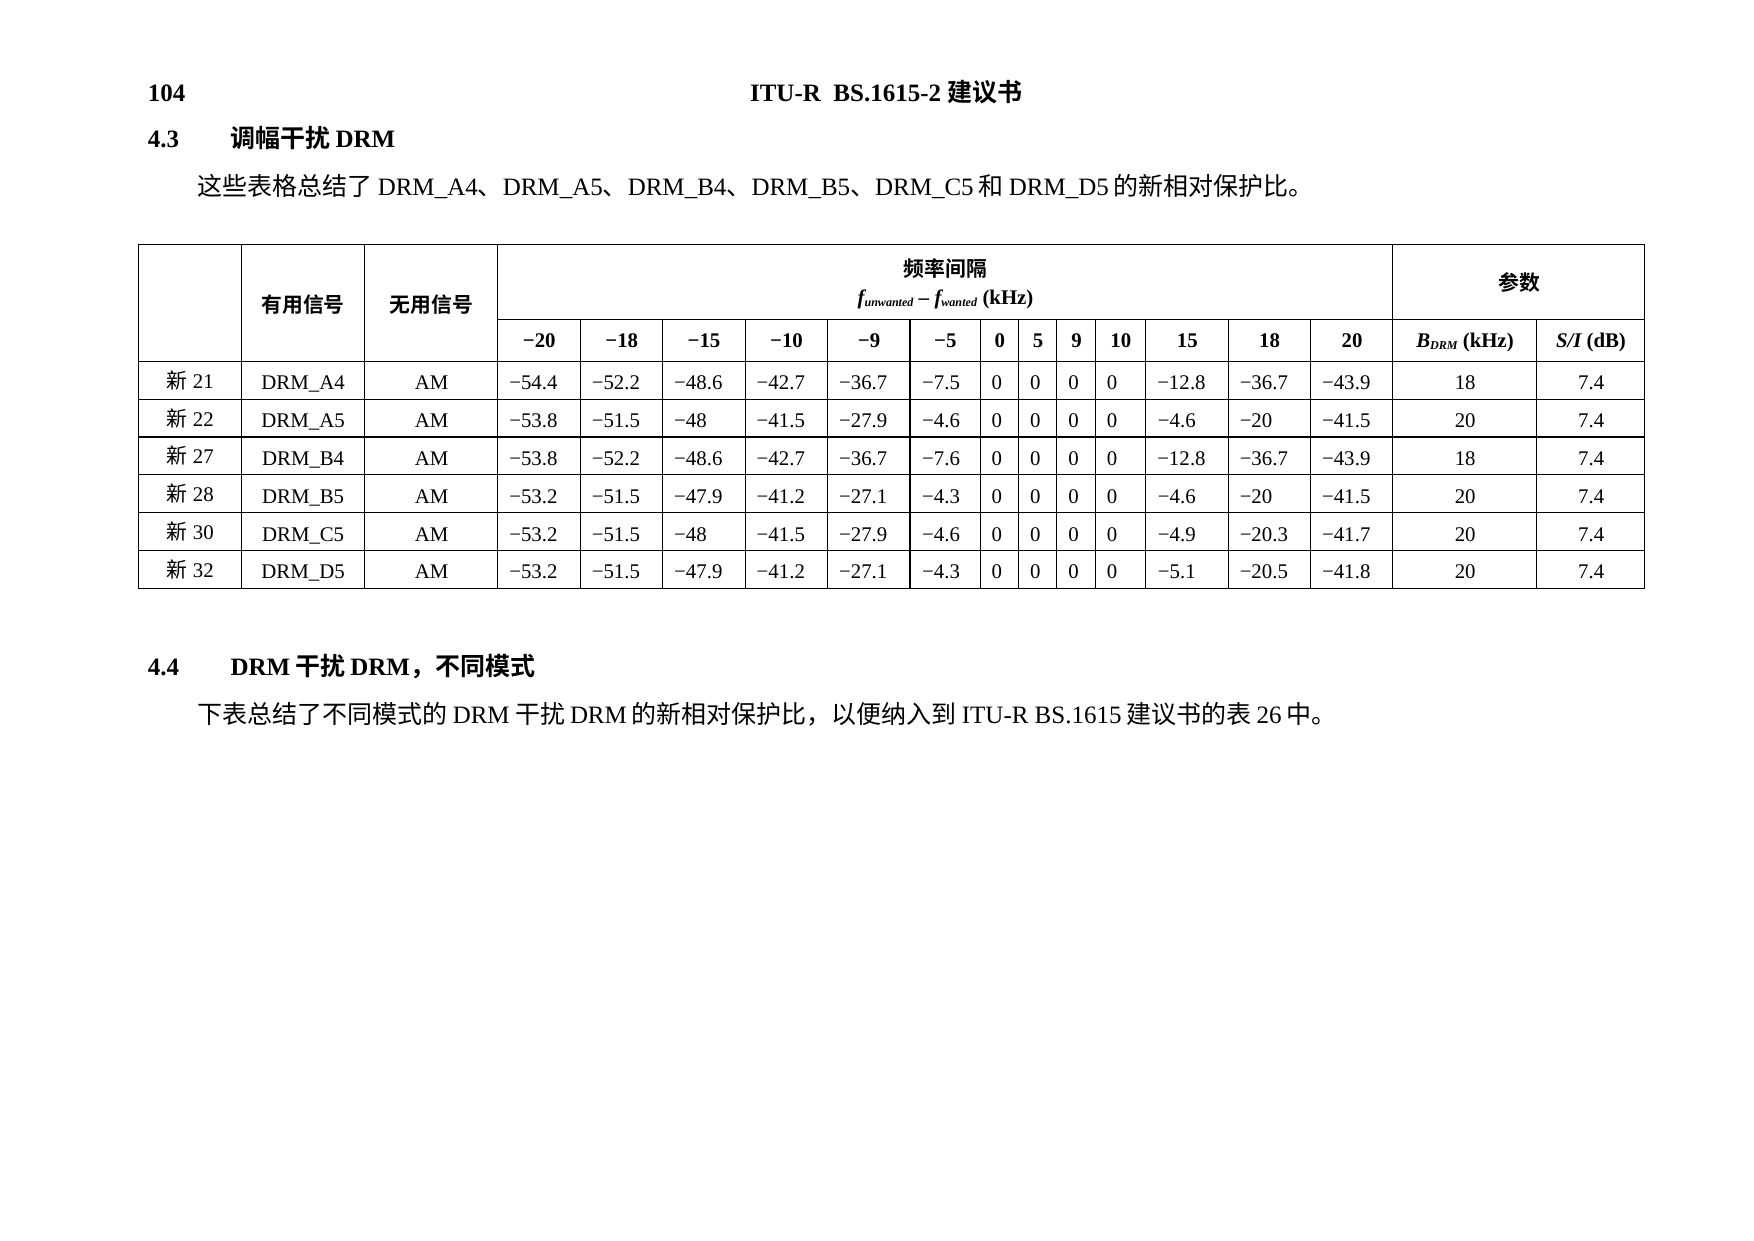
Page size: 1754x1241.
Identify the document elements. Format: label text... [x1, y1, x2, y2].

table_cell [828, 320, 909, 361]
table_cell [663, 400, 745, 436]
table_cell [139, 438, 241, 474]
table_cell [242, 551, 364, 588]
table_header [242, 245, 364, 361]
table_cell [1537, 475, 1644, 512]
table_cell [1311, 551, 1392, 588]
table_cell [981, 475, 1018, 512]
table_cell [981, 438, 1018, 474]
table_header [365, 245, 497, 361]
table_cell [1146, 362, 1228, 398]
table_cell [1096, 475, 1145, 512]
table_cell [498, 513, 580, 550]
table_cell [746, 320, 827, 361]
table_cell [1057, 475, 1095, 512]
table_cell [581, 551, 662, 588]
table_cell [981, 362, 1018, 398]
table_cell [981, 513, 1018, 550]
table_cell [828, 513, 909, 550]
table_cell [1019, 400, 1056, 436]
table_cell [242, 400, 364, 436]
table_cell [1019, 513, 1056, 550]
text 下表总结了不同模式的DRM干扰DRM的新相对保护比，以便纳入到ITU-R BS.1615建议书的表26中。 [148, 695, 1636, 731]
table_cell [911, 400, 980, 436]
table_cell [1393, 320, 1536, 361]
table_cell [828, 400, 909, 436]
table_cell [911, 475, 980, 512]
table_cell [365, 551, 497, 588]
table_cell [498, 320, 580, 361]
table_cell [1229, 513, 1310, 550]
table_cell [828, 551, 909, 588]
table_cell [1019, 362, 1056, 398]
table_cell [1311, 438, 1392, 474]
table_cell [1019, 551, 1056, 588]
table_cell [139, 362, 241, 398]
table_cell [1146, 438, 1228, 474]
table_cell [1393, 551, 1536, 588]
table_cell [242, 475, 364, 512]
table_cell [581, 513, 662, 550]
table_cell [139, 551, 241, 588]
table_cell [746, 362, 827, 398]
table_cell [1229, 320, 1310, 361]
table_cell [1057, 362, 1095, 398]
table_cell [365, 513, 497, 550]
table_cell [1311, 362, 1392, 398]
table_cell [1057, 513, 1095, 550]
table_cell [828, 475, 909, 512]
subtitle 4.3 调幅干扰DRM [148, 118, 1636, 154]
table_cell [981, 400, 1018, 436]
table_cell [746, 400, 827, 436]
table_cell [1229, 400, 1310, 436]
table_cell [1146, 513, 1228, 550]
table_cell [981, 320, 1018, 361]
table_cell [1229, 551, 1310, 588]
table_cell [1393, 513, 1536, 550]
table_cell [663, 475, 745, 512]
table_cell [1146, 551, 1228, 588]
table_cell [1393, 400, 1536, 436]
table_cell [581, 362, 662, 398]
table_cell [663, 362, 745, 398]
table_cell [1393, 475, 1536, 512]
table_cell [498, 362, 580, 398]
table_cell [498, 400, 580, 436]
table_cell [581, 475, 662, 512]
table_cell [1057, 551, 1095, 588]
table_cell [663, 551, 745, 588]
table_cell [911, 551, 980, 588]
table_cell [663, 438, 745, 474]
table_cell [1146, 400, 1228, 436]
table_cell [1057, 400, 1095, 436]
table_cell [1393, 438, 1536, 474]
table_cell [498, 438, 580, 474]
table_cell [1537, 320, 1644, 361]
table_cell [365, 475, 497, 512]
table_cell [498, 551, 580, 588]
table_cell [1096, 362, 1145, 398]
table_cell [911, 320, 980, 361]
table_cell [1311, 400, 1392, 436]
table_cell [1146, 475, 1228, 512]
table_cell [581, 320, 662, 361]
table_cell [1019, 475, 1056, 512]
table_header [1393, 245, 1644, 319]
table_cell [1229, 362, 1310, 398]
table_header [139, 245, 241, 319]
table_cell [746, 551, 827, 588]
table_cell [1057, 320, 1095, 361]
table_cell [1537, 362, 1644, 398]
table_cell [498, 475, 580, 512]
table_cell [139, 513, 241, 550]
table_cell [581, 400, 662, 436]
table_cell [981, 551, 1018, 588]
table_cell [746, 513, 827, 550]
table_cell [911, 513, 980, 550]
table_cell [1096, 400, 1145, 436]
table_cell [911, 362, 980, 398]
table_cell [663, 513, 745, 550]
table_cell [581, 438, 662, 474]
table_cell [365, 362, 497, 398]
text 这些表格总结了DRM_A4、DRM_A5、DRM_B4、DRM_B5、DRM_C5和DRM_D5的新相对保护比。 [148, 167, 1636, 203]
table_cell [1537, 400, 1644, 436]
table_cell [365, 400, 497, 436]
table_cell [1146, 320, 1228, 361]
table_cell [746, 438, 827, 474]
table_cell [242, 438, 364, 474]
subtitle 4.4 DRM干扰DRM，不同模式 [148, 646, 1636, 682]
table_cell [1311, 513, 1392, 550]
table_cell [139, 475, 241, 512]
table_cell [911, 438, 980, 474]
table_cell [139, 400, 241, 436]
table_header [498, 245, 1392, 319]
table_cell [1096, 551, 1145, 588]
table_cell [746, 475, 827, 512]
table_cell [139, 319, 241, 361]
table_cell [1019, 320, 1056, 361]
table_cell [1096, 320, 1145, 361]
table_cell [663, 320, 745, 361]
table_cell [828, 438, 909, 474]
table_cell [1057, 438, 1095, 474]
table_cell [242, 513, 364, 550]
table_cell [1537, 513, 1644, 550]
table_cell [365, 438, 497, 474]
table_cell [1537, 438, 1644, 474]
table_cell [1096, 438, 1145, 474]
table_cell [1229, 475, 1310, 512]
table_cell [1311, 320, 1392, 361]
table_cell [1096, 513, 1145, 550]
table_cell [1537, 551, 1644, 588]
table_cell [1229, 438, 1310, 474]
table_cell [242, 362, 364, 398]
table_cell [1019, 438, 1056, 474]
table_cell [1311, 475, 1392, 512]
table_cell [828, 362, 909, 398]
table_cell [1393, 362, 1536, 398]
